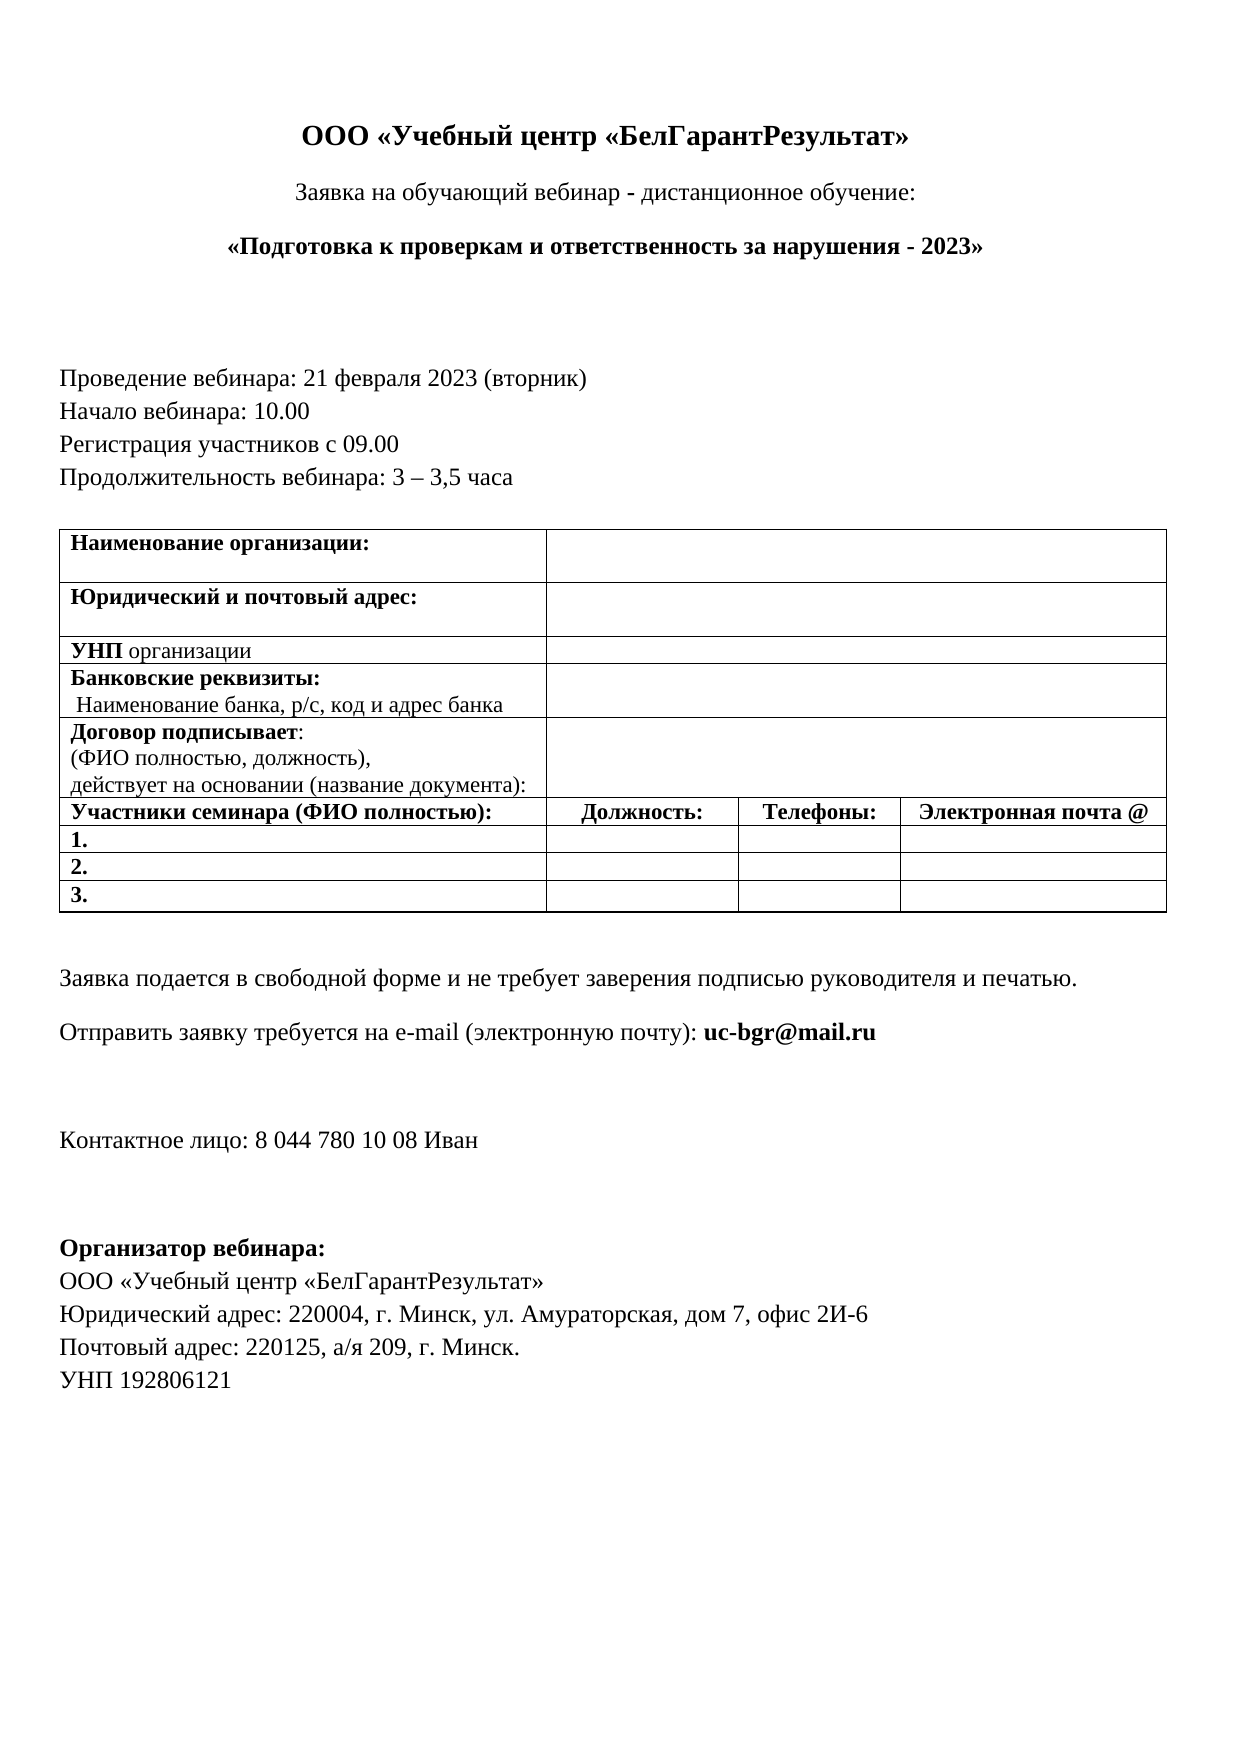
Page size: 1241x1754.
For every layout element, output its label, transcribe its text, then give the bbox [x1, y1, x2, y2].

table_cell [901, 853, 1166, 880]
text УНП 192806121 [59, 1365, 1152, 1393]
table_cell Участники семинара (ФИО полностью): [60, 798, 546, 824]
table_cell [547, 826, 738, 852]
table_cell [739, 826, 900, 852]
table_header [547, 530, 1166, 582]
table_cell Договор подписывает: (ФИО полностью, должность), действует на основании (название документа): [60, 718, 546, 797]
table_cell [547, 664, 1166, 717]
text Организатор вебинара: [59, 1233, 1152, 1261]
text Регистрация участников с 09.00 [59, 429, 1152, 458]
text Продолжительность вебинара: 3 – 3,5 часа [59, 462, 1152, 491]
text ООО «Учебный центр «БелГарантРезультат» [59, 118, 1152, 152]
table_cell [547, 853, 738, 880]
table_cell [547, 718, 1166, 797]
table_cell 2. [60, 853, 546, 880]
text Заявка на обучающий вебинар - дистанционное обучение: [59, 177, 1152, 206]
table_cell Юридический и почтовый адрес: [60, 583, 546, 636]
table_cell [739, 881, 900, 911]
text Отправить заявку требуется на e-mail (электронную почту): uc-bgr@mail.ru [59, 1017, 1152, 1046]
table_cell Должность: [547, 798, 738, 824]
text Контактное лицо: 8 044 780 10 08 Иван [59, 1125, 1152, 1154]
table_header Наименование организации: [60, 530, 546, 582]
table_cell Электронная почта @ [901, 798, 1166, 824]
table_cell 3. [60, 881, 546, 911]
text Юридический адрес: 220004, г. Минск, ул. Амураторская, дом 7, офис 2И-6 [59, 1299, 1152, 1327]
table_cell Банковские реквизиты: Наименование банка, р/с, код и адрес банка [60, 664, 546, 717]
text Почтовый адрес: 220125, а/я 209, г. Минск. [59, 1332, 1152, 1361]
table_cell [547, 583, 1166, 636]
table_cell [901, 826, 1166, 852]
text Проведение вебинара: 21 февраля 2023 (вторник) [59, 363, 1152, 392]
table_cell 1. [60, 826, 546, 852]
table_cell УНП организации [60, 637, 546, 663]
text «Подготовка к проверкам и ответственность за нарушения - 2023» [59, 231, 1152, 260]
table_cell Телефоны: [739, 798, 900, 824]
table_cell [547, 637, 1166, 663]
table_cell [739, 853, 900, 880]
table_cell [547, 881, 738, 911]
table_cell [901, 881, 1166, 911]
text Заявка подается в свободной форме и не требует заверения подписью руководителя и печатью. [59, 963, 1152, 992]
text Начало вебинара: 10.00 [59, 396, 1152, 425]
text ООО «Учебный центр «БелГарантРезультат» [59, 1266, 1152, 1294]
